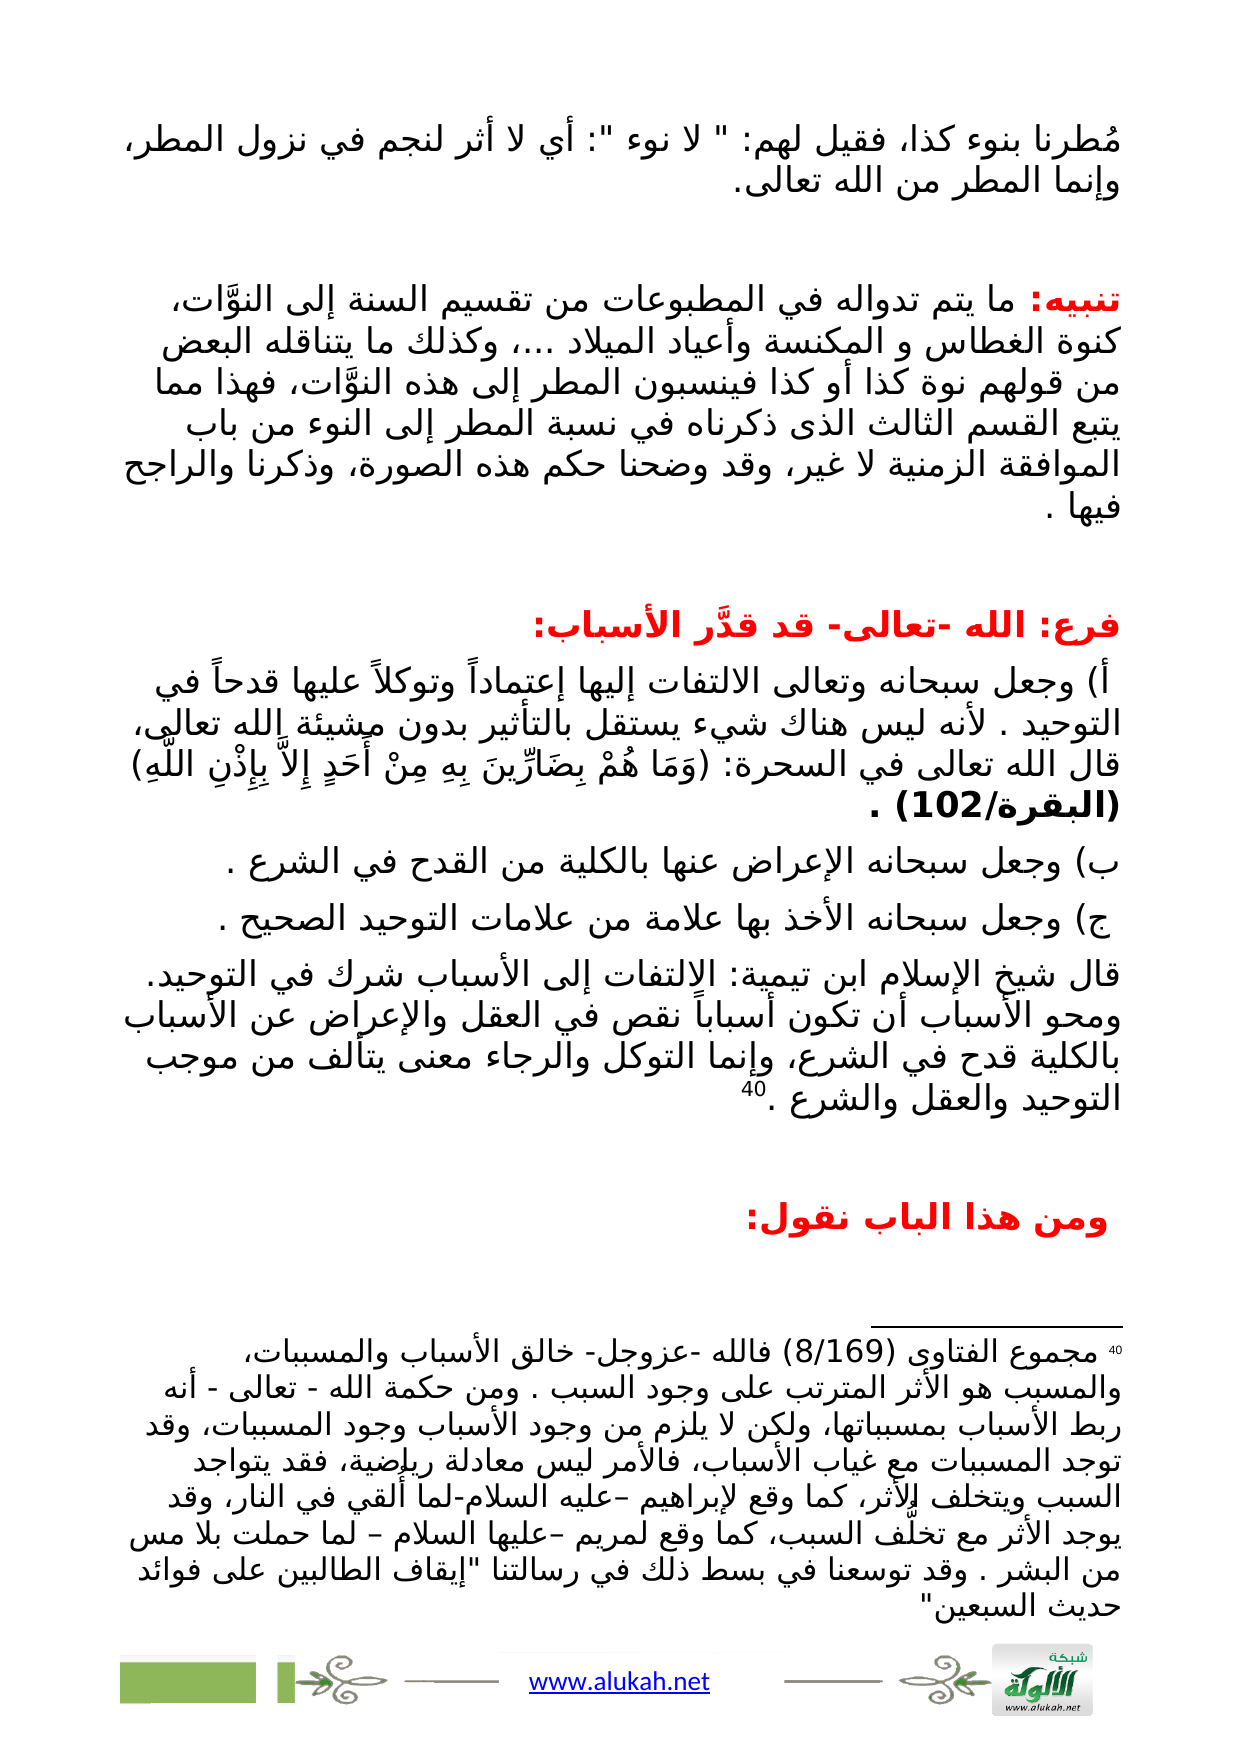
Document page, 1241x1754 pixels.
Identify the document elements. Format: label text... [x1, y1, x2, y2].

text تنبيه: ما يتم تدواله في المطبوعات من تقسيم السنة إلى النوَّات، كنوة الغطاس و المكنسة وأعياد الميلاد ...، وكذلك ما يتناقله البعض من قولهم نوة كذا أو كذا فينسبون المطر إلى هذه النوَّات، فهذا مما يتبع القسم الثالث الذى ذكرناه في نسبة المطر إلى النوء من باب الموافقة الزمنية لا غير، وقد وضحنا حكم هذه الصورة، وذكرنا والراجح فيها . [118, 279, 1122, 526]
text فرع: الله -تعالى- قد قدَّر الأسباب: [118, 604, 1122, 646]
text ج) وجعل سبحانه الأخذ بها علامة من علامات التوحيد الصحيح . [118, 897, 1122, 938]
text ومن هذا الباب نقول: [118, 1197, 1122, 1238]
picture [118, 1641, 1094, 1723]
text أ) وجعل سبحانه وتعالى الالتفات إليها إعتماداً وتوكلاً عليها قدحاً في التوحيد . لأنه ليس هناك شيء يستقل بالتأثير بدون مشيئة الله تعالى، قال الله تعالى في السحرة: (وَمَا هُمْ بِضَارِّينَ بِهِ مِنْ أَحَدٍ إِلاَّ بِإِذْنِ اللَّهِ) (البقرة/102) . [118, 661, 1122, 826]
text قال شيخ الإسلام ابن تيمية: الالتفات إلى الأسباب شرك في التوحيد. ومحو الأسباب أن تكون أسباباً نقص في العقل والإعراض عن الأسباب بالكلية قدح في الشرع، وإنما التوكل والرجاء معنى يتألف من موجب التوحيد والعقل والشرع . [118, 953, 1122, 1118]
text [118, 118, 1122, 201]
text ب) وجعل سبحانه الإعراض عنها بالكلية من القدح في الشرع . [118, 841, 1122, 882]
